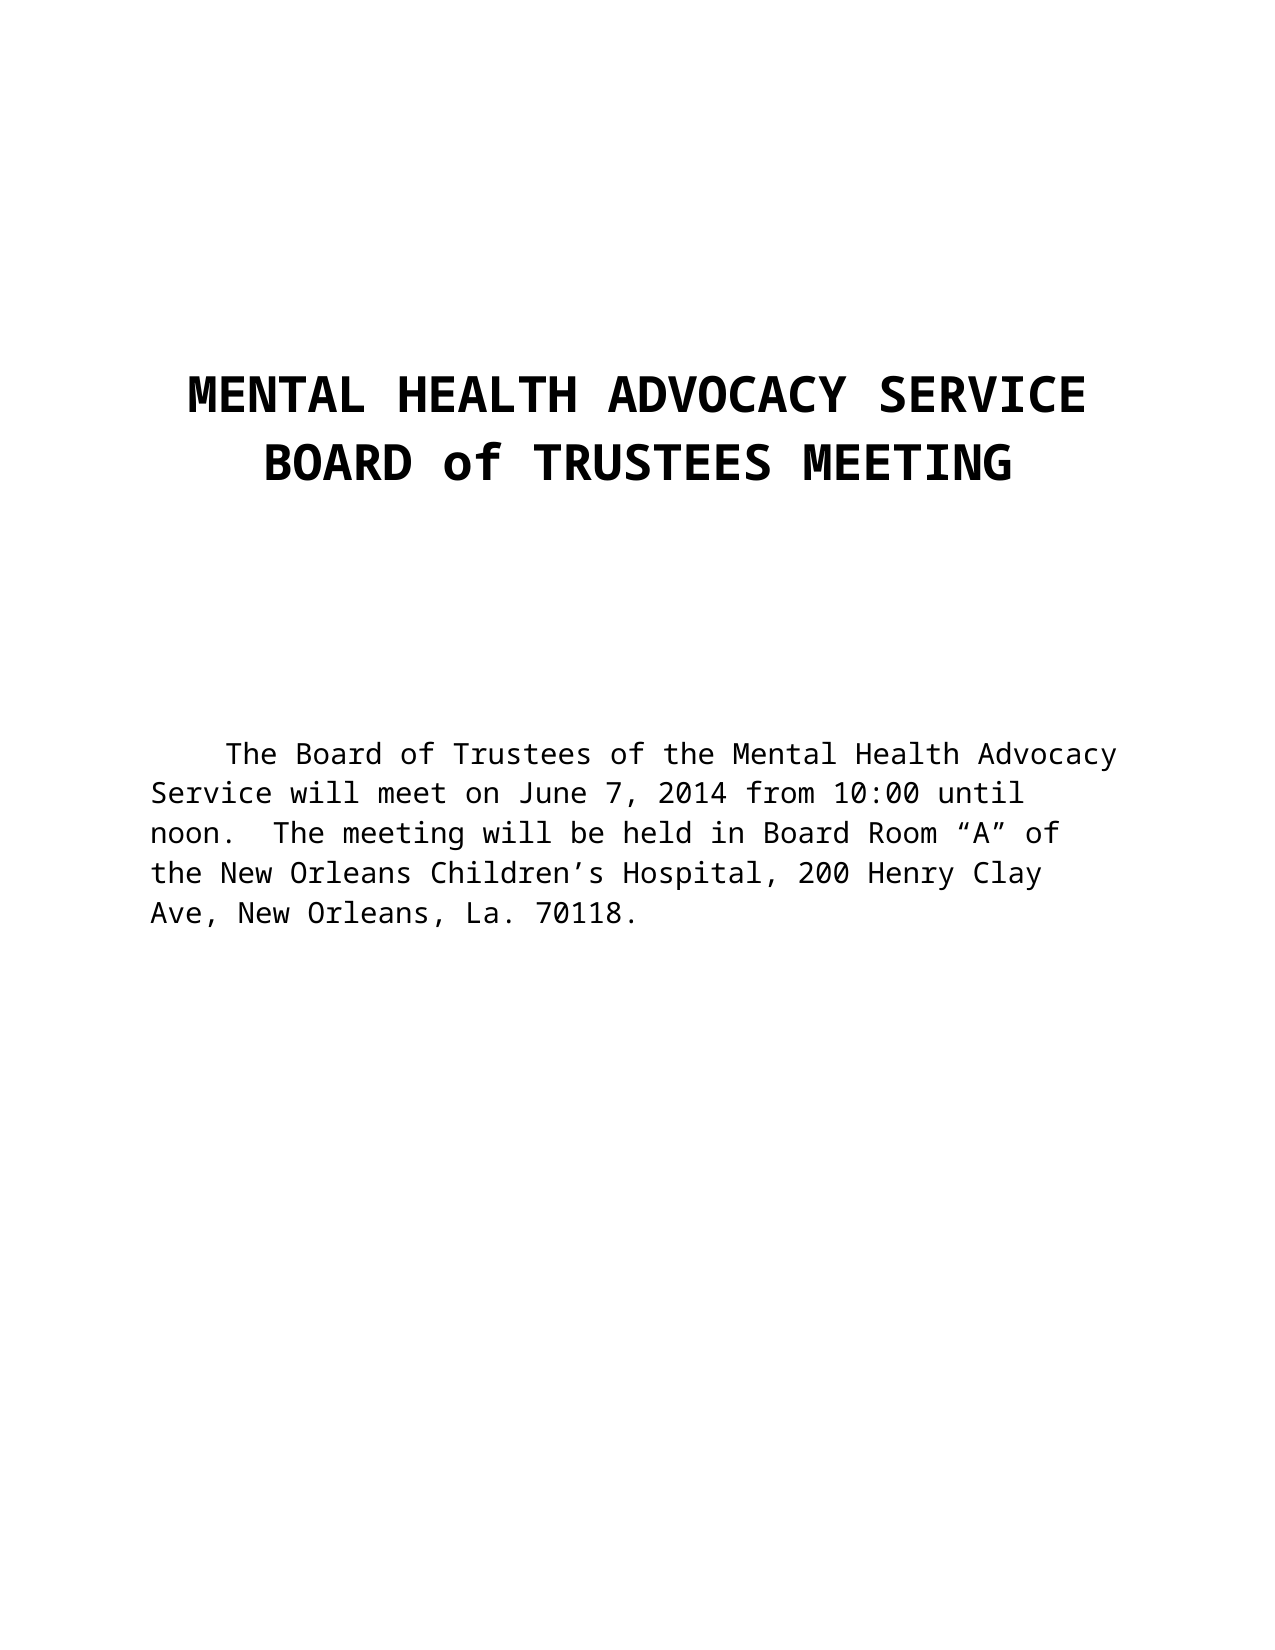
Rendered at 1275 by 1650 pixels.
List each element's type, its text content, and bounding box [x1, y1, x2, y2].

text The Board of Trustees of the Mental Health Advocacy Service will meet on June 7, 2014 from 10:00 until noon. The meeting will be held in Board Room “A” of the New Orleans Children’s Hospital, 200 Henry Clay Ave, New Orleans, La. 70118. [150, 733, 1125, 932]
text BOARD of TRUSTEES MEETING [150, 427, 1125, 495]
text MENTAL HEALTH ADVOCACY SERVICE [150, 358, 1125, 427]
